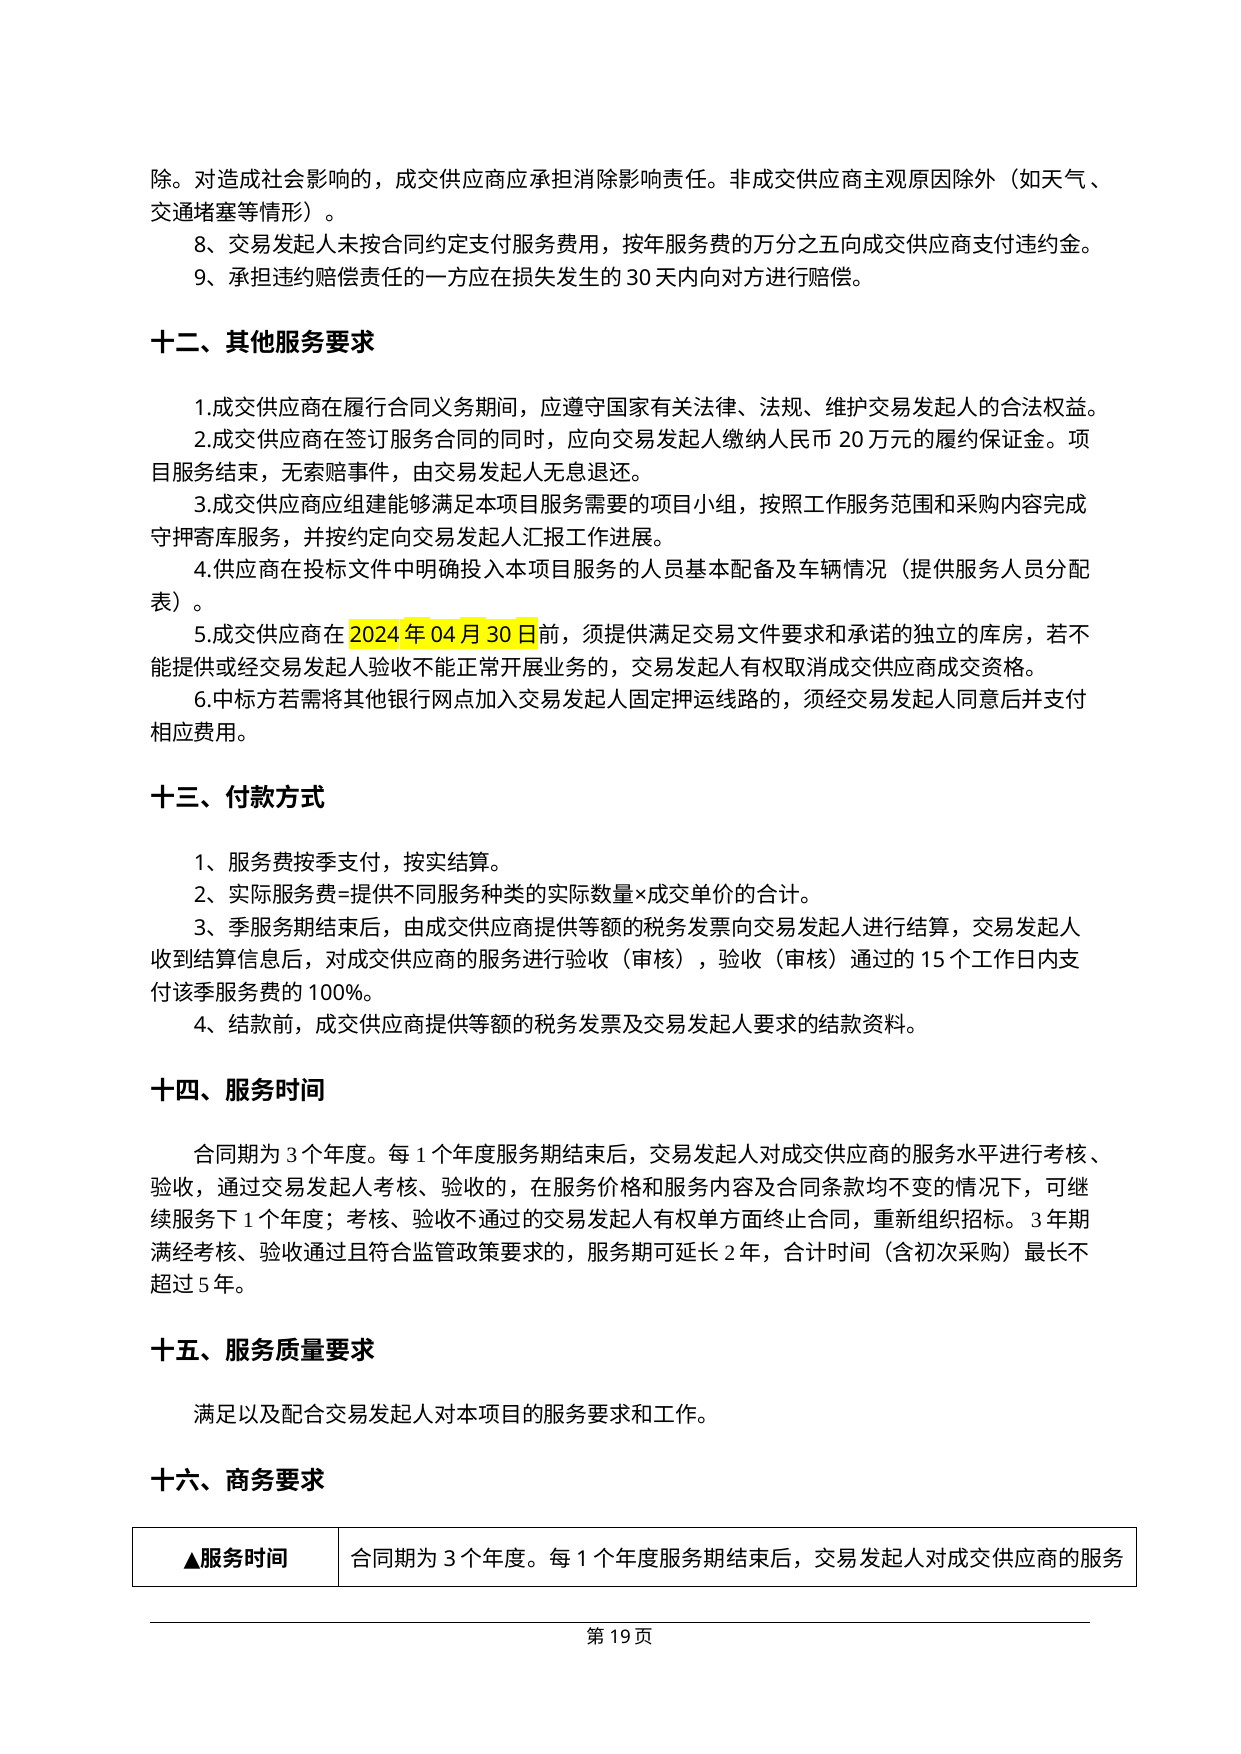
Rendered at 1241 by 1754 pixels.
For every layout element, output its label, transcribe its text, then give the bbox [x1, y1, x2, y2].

text 合同期为3个年度。每1个年度服务期结束后，交易发起人对成交供应商的服务水平进行考核、验收，通过交易发起人考核、验收的，在服务价格和服务内容及合同条款均不变的情况下，可继续服务下1个年度；考核、验收不通过的交易发起人有权单方面终止合同，重新组织招标。3年期满经考核、验收通过且符合监管政策要求的，服务期可延长2年，合计时间（含初次采购）最长不超过5年。 [150, 1137, 1090, 1299]
text 4.供应商在投标文件中明确投入本项目服务的人员基本配备及车辆情况（提供服务人员分配表）。 [150, 552, 1090, 617]
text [150, 162, 1090, 227]
text 2、实际服务费=提供不同服务种类的实际数量×成交单价的合计。 [150, 877, 1090, 909]
text 十二、其他服务要求 [150, 308, 1090, 373]
text 9、承担违约赔偿责任的一方应在损失发生的30天内向对方进行赔偿。 [150, 259, 1090, 292]
table_header ▲服务时间 [133, 1528, 338, 1586]
text 十三、付款方式 [150, 763, 1090, 828]
text 十四、服务时间 [150, 1056, 1090, 1121]
text 十六、商务要求 [150, 1446, 1090, 1511]
text 5.成交供应商在2024年04月30日前，须提供满足交易文件要求和承诺的独立的库房，若不能提供或经交易发起人验收不能正常开展业务的，交易发起人有权取消成交供应商成交资格。 [150, 617, 1090, 682]
text 8、交易发起人未按合同约定支付服务费用，按年服务费的万分之五向成交供应商支付违约金。 [150, 227, 1090, 259]
text 1、服务费按季支付，按实结算。 [150, 844, 1090, 877]
text 4、结款前，成交供应商提供等额的税务发票及交易发起人要求的结款资料。 [150, 1007, 1090, 1039]
text 十五、服务质量要求 [150, 1316, 1090, 1381]
text 1.成交供应商在履行合同义务期间，应遵守国家有关法律、法规、维护交易发起人的合法权益。 [150, 389, 1090, 422]
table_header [339, 1528, 1136, 1586]
text 6.中标方若需将其他银行网点加入交易发起人固定押运线路的，须经交易发起人同意后并支付相应费用。 [150, 682, 1090, 747]
text 满足以及配合交易发起人对本项目的服务要求和工作。 [150, 1397, 1090, 1429]
text 3.成交供应商应组建能够满足本项目服务需要的项目小组，按照工作服务范围和采购内容完成守押寄库服务，并按约定向交易发起人汇报工作进展。 [150, 487, 1090, 552]
text 2.成交供应商在签订服务合同的同时，应向交易发起人缴纳人民币20万元的履约保证金。项目服务结束，无索赔事件，由交易发起人无息退还。 [150, 422, 1090, 487]
text 3、季服务期结束后，由成交供应商提供等额的税务发票向交易发起人进行结算，交易发起人收到结算信息后，对成交供应商的服务进行验收（审核），验收（审核）通过的15个工作日内支付该季服务费的100%。 [150, 909, 1090, 1007]
